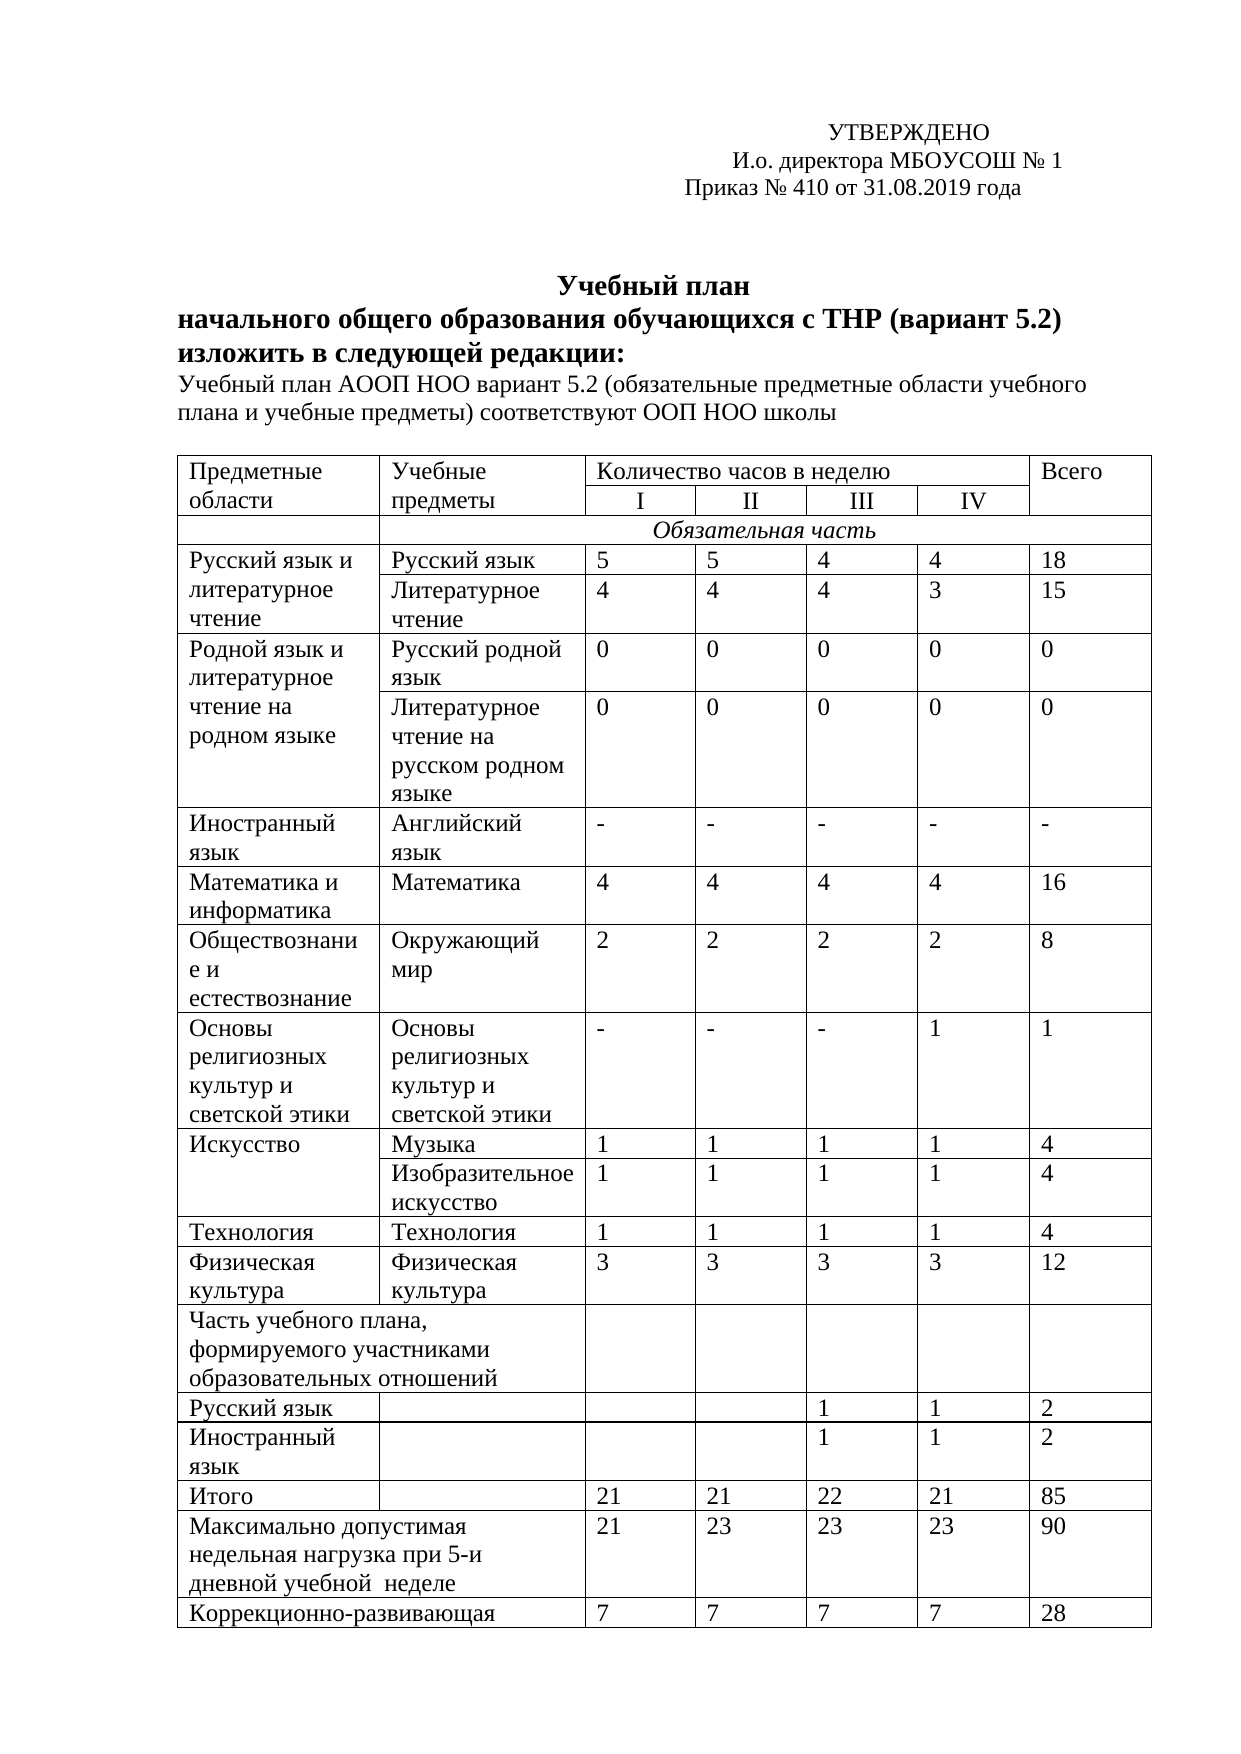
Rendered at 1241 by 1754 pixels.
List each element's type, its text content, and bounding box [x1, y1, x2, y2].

table_cell 4 [1030, 1217, 1151, 1246]
table_cell [696, 1393, 806, 1421]
table_cell 3 [696, 1247, 806, 1304]
table_cell Математика и информатика [178, 867, 379, 924]
table_cell 4 [807, 575, 917, 633]
table_cell 7 [696, 1598, 806, 1627]
table_header Предметные области [178, 456, 379, 514]
text начального общего образования обучающихся с ТНР (вариант 5.2) [177, 302, 1152, 335]
table_cell 4 [807, 867, 917, 924]
table_cell 2 [586, 925, 695, 1012]
table_cell 2 [1030, 1423, 1151, 1480]
table_cell 1 [918, 1159, 1029, 1216]
table_cell Искусство [178, 1129, 379, 1216]
table_cell 28 [1030, 1598, 1151, 1627]
table_cell 1 [1030, 1013, 1151, 1128]
table_cell 7 [918, 1598, 1029, 1627]
table_cell 3 [918, 1247, 1029, 1304]
table_cell 4 [696, 867, 806, 924]
table_cell Русский язык и литературное чтение [178, 545, 379, 633]
table_cell 4 [918, 867, 1029, 924]
table_cell Родной язык и литературное чтение на родном языке [178, 634, 379, 807]
text Учебный план [177, 268, 1152, 302]
table_cell - [918, 808, 1029, 866]
table_cell 1 [918, 1393, 1029, 1421]
table_cell 23 [807, 1511, 917, 1597]
table_cell I [586, 486, 695, 514]
table_cell 0 [918, 692, 1029, 807]
table_cell 1 [918, 1013, 1029, 1128]
table_cell 7 [586, 1598, 695, 1627]
table_cell Физическая культура [380, 1247, 585, 1304]
table_cell 4 [586, 575, 695, 633]
table_cell 1 [586, 1129, 695, 1157]
table_cell 1 [807, 1159, 917, 1216]
table_header Учебные предметы [380, 456, 585, 514]
text Приказ № 410 от 31.08.2019 года [177, 173, 1152, 201]
table_cell Иностранный язык [178, 1423, 379, 1480]
table_cell 8 [1030, 925, 1151, 1012]
table_cell [380, 1481, 585, 1510]
table_cell 1 [586, 1159, 695, 1216]
table_cell 1 [696, 1129, 806, 1157]
table_cell [586, 1393, 695, 1421]
table_cell 23 [696, 1511, 806, 1597]
table_cell 21 [586, 1481, 695, 1510]
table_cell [178, 1598, 585, 1627]
table_cell 4 [696, 575, 806, 633]
table_cell Основы религиозных культур и светской этики [380, 1013, 585, 1128]
text изложить в следующей редакции: [177, 335, 1152, 369]
table_cell 1 [807, 1423, 917, 1480]
table_cell [918, 1305, 1029, 1392]
table_cell 1 [918, 1217, 1029, 1246]
table_cell III [807, 486, 917, 514]
table_cell Иностранный язык [178, 808, 379, 866]
table_cell 0 [586, 692, 695, 807]
table_cell Математика [380, 867, 585, 924]
table_cell - [696, 1013, 806, 1128]
table_cell 4 [918, 545, 1029, 574]
table_cell 7 [807, 1598, 917, 1627]
table_cell 0 [1030, 692, 1151, 807]
table_cell 15 [1030, 575, 1151, 633]
table_cell [696, 1305, 806, 1392]
table_cell - [696, 808, 806, 866]
table_cell 85 [1030, 1481, 1151, 1510]
table_cell 4 [807, 545, 917, 574]
table_cell 3 [918, 575, 1029, 633]
table_cell [380, 1423, 585, 1480]
table_cell 2 [1030, 1393, 1151, 1421]
table_cell 3 [586, 1247, 695, 1304]
table_cell 16 [1030, 867, 1151, 924]
table_cell 23 [918, 1511, 1029, 1597]
table_cell 5 [696, 545, 806, 574]
table_cell 18 [1030, 545, 1151, 574]
table_cell - [1030, 808, 1151, 866]
table_cell 2 [696, 925, 806, 1012]
table_cell Технология [380, 1217, 585, 1246]
table_cell 21 [696, 1481, 806, 1510]
table_cell 90 [1030, 1511, 1151, 1597]
table_cell 1 [586, 1217, 695, 1246]
table_cell 4 [586, 867, 695, 924]
table_cell 0 [696, 692, 806, 807]
table_cell Обязательная часть [380, 516, 1151, 544]
table_cell [1030, 1305, 1151, 1392]
table_cell 1 [696, 1217, 806, 1246]
table_cell 21 [586, 1511, 695, 1597]
table_cell IV [918, 486, 1029, 514]
table_cell Обществознание и естествознание [178, 925, 379, 1012]
table_cell 0 [807, 692, 917, 807]
table_cell 0 [807, 634, 917, 691]
table_cell 1 [807, 1393, 917, 1421]
table_cell 12 [1030, 1247, 1151, 1304]
table_cell [696, 1423, 806, 1480]
table_cell [178, 516, 379, 544]
table_header Количество часов в неделю [586, 456, 1029, 485]
table_cell 1 [918, 1423, 1029, 1480]
table_cell Русский язык [178, 1393, 379, 1421]
table_cell Часть учебного плана, формируемого участниками образовательных отношений [178, 1305, 585, 1392]
table_cell 3 [807, 1247, 917, 1304]
table_cell 0 [586, 634, 695, 691]
table_cell [807, 1305, 917, 1392]
table_cell [380, 1393, 585, 1421]
table_cell 1 [807, 1217, 917, 1246]
table_cell Физическая культура [178, 1247, 379, 1304]
table_cell 2 [807, 925, 917, 1012]
table_header Всего [1030, 456, 1151, 514]
table_cell Русский язык [380, 545, 585, 574]
table_cell 0 [1030, 634, 1151, 691]
table_cell II [696, 486, 806, 514]
table_cell - [586, 1013, 695, 1128]
table_cell 1 [918, 1129, 1029, 1157]
table_cell 0 [696, 634, 806, 691]
table_cell Литературное чтение [380, 575, 585, 633]
table_cell Итого [178, 1481, 379, 1510]
table_cell 4 [1030, 1129, 1151, 1157]
table_cell 2 [918, 925, 1029, 1012]
table_cell 5 [586, 545, 695, 574]
table_cell 1 [807, 1129, 917, 1157]
table_cell [586, 1423, 695, 1480]
table_cell Окружающий мир [380, 925, 585, 1012]
table_cell Музыка [380, 1129, 585, 1157]
table_cell 1 [696, 1159, 806, 1216]
table_cell 21 [918, 1481, 1029, 1510]
table_cell Изобразительное искусство [380, 1159, 585, 1216]
table_cell Технология [178, 1217, 379, 1246]
table_cell Максимально допустимая недельная нагрузка при 5-и дневной учебной неделе [178, 1511, 585, 1597]
table_cell Английский язык [380, 808, 585, 866]
table_cell 0 [918, 634, 1029, 691]
text Учебный план АООП НОО вариант 5.2 (обязательные предметные области учебного плана и учебные предметы) соответствуют ООП НОО школы [177, 369, 1152, 426]
text УТВЕРЖДЕНО [177, 118, 1152, 146]
table_cell Литературное чтение на русском родном языке [380, 692, 585, 807]
table_cell 22 [807, 1481, 917, 1510]
table_cell [586, 1305, 695, 1392]
text И.о. директора МБОУСОШ № 1 [177, 146, 1152, 173]
table_cell Русский родной язык [380, 634, 585, 691]
table_cell Основы религиозных культур и светской этики [178, 1013, 379, 1128]
table_cell - [807, 1013, 917, 1128]
table_cell 4 [1030, 1159, 1151, 1216]
table_cell - [586, 808, 695, 866]
table_cell - [807, 808, 917, 866]
